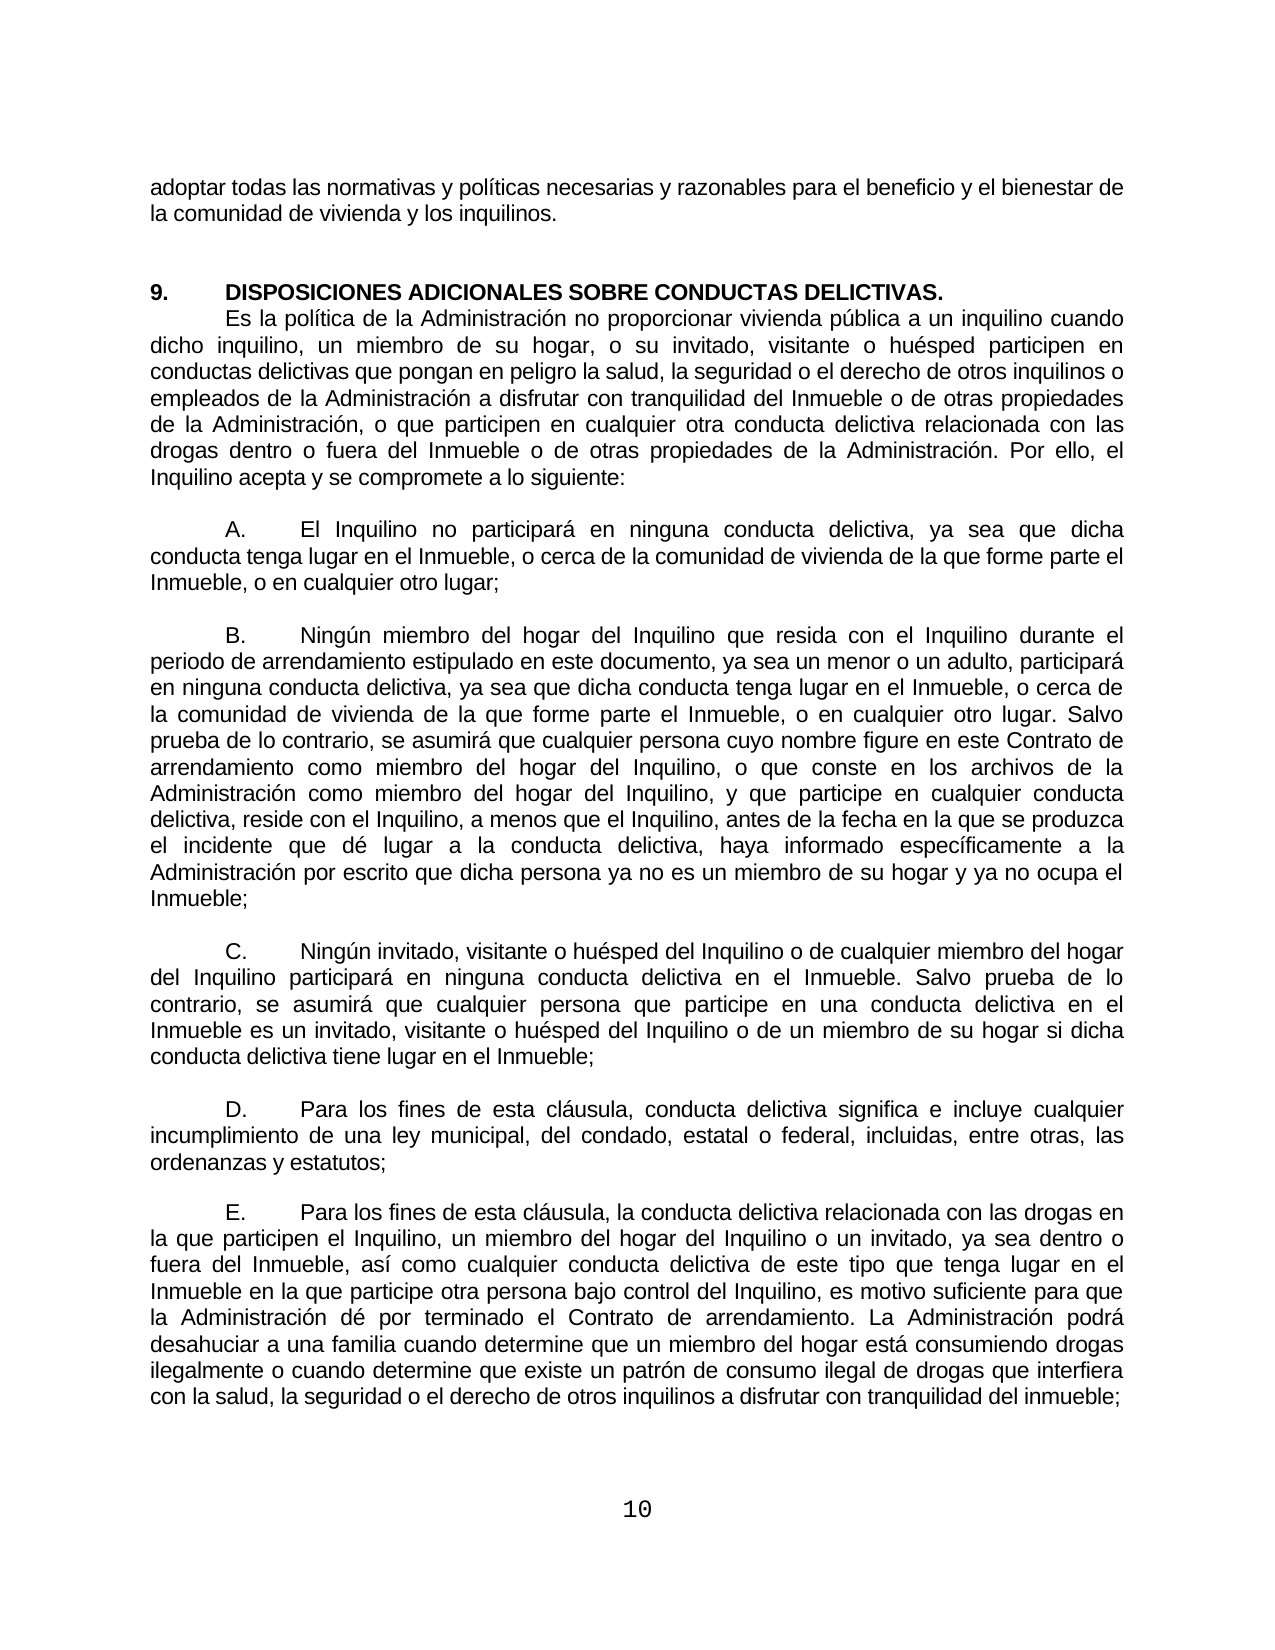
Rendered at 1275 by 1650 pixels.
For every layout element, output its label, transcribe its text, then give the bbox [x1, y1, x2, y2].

text C. Ningún invitado, visitante o huésped del Inquilino o de cualquier miembro del hogar del Inquilino participará en ninguna conducta delictiva en el Inmueble. Salvo prueba de lo contrario, se asumirá que cualquier persona que participe en una conducta delictiva en el Inmueble es un invitado, visitante o huésped del Inquilino o de un miembro de su hogar si dicha conducta delictiva tiene lugar en el Inmueble; [150, 938, 1125, 1070]
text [150, 174, 1125, 226]
text 9. DISPOSICIONES ADICIONALES SOBRE CONDUCTAS DELICTIVAS. [150, 279, 1125, 305]
text E. Para los fines de esta cláusula, la conducta delictiva relacionada con las drogas en la que participen el Inquilino, un miembro del hogar del Inquilino o un invitado, ya sea dentro o fuera del Inmueble, así como cualquier conducta delictiva de este tipo que tenga lugar en el Inmueble en la que participe otra persona bajo control del Inquilino, es motivo suficiente para que la Administración dé por terminado el Contrato de arrendamiento. La Administración podrá desahuciar a una familia cuando determine que un miembro del hogar está consumiendo drogas ilegalmente o cuando determine que existe un patrón de consumo ilegal de drogas que interfiera con la salud, la seguridad o el derecho de otros inquilinos a disfrutar con tranquilidad del inmueble; [150, 1199, 1125, 1409]
text B. Ningún miembro del hogar del Inquilino que resida con el Inquilino durante el periodo de arrendamiento estipulado en este documento, ya sea un menor o un adulto, participará en ninguna conducta delictiva, ya sea que dicha conducta tenga lugar en el Inmueble, o cerca de la comunidad de vivienda de la que forme parte el Inmueble, o en cualquier otro lugar. Salvo prueba de lo contrario, se asumirá que cualquier persona cuyo nombre figure en este Contrato de arrendamiento como miembro del hogar del Inquilino, o que conste en los archivos de la Administración como miembro del hogar del Inquilino, y que participe en cualquier conducta delictiva, reside con el Inquilino, a menos que el Inquilino, antes de la fecha en la que se produzca el incidente que dé lugar a la conducta delictiva, haya informado específicamente a la Administración por escrito que dicha persona ya no es un miembro de su hogar y ya no ocupa el Inmueble; [150, 622, 1125, 912]
text A. El Inquilino no participará en ninguna conducta delictiva, ya sea que dicha conducta tenga lugar en el Inmueble, o cerca de la comunidad de vivienda de la que forme parte el Inmueble, o en cualquier otro lugar; [150, 516, 1125, 595]
text Es la política de la Administración no proporcionar vivienda pública a un inquilino cuando dicho inquilino, un miembro de su hogar, o su invitado, visitante o huésped participen en conductas delictivas que pongan en peligro la salud, la seguridad o el derecho de otros inquilinos o empleados de la Administración a disfrutar con tranquilidad del Inmueble o de otras propiedades de la Administración, o que participen en cualquier otra conducta delictiva relacionada con las drogas dentro o fuera del Inmueble o de otras propiedades de la Administración. Por ello, el Inquilino acepta y se compromete a lo siguiente: [150, 305, 1125, 490]
text D. Para los fines de esta cláusula, conducta delictiva significa e incluye cualquier incumplimiento de una ley municipal, del condado, estatal o federal, incluidas, entre otras, las ordenanzas y estatutos; [150, 1096, 1125, 1175]
